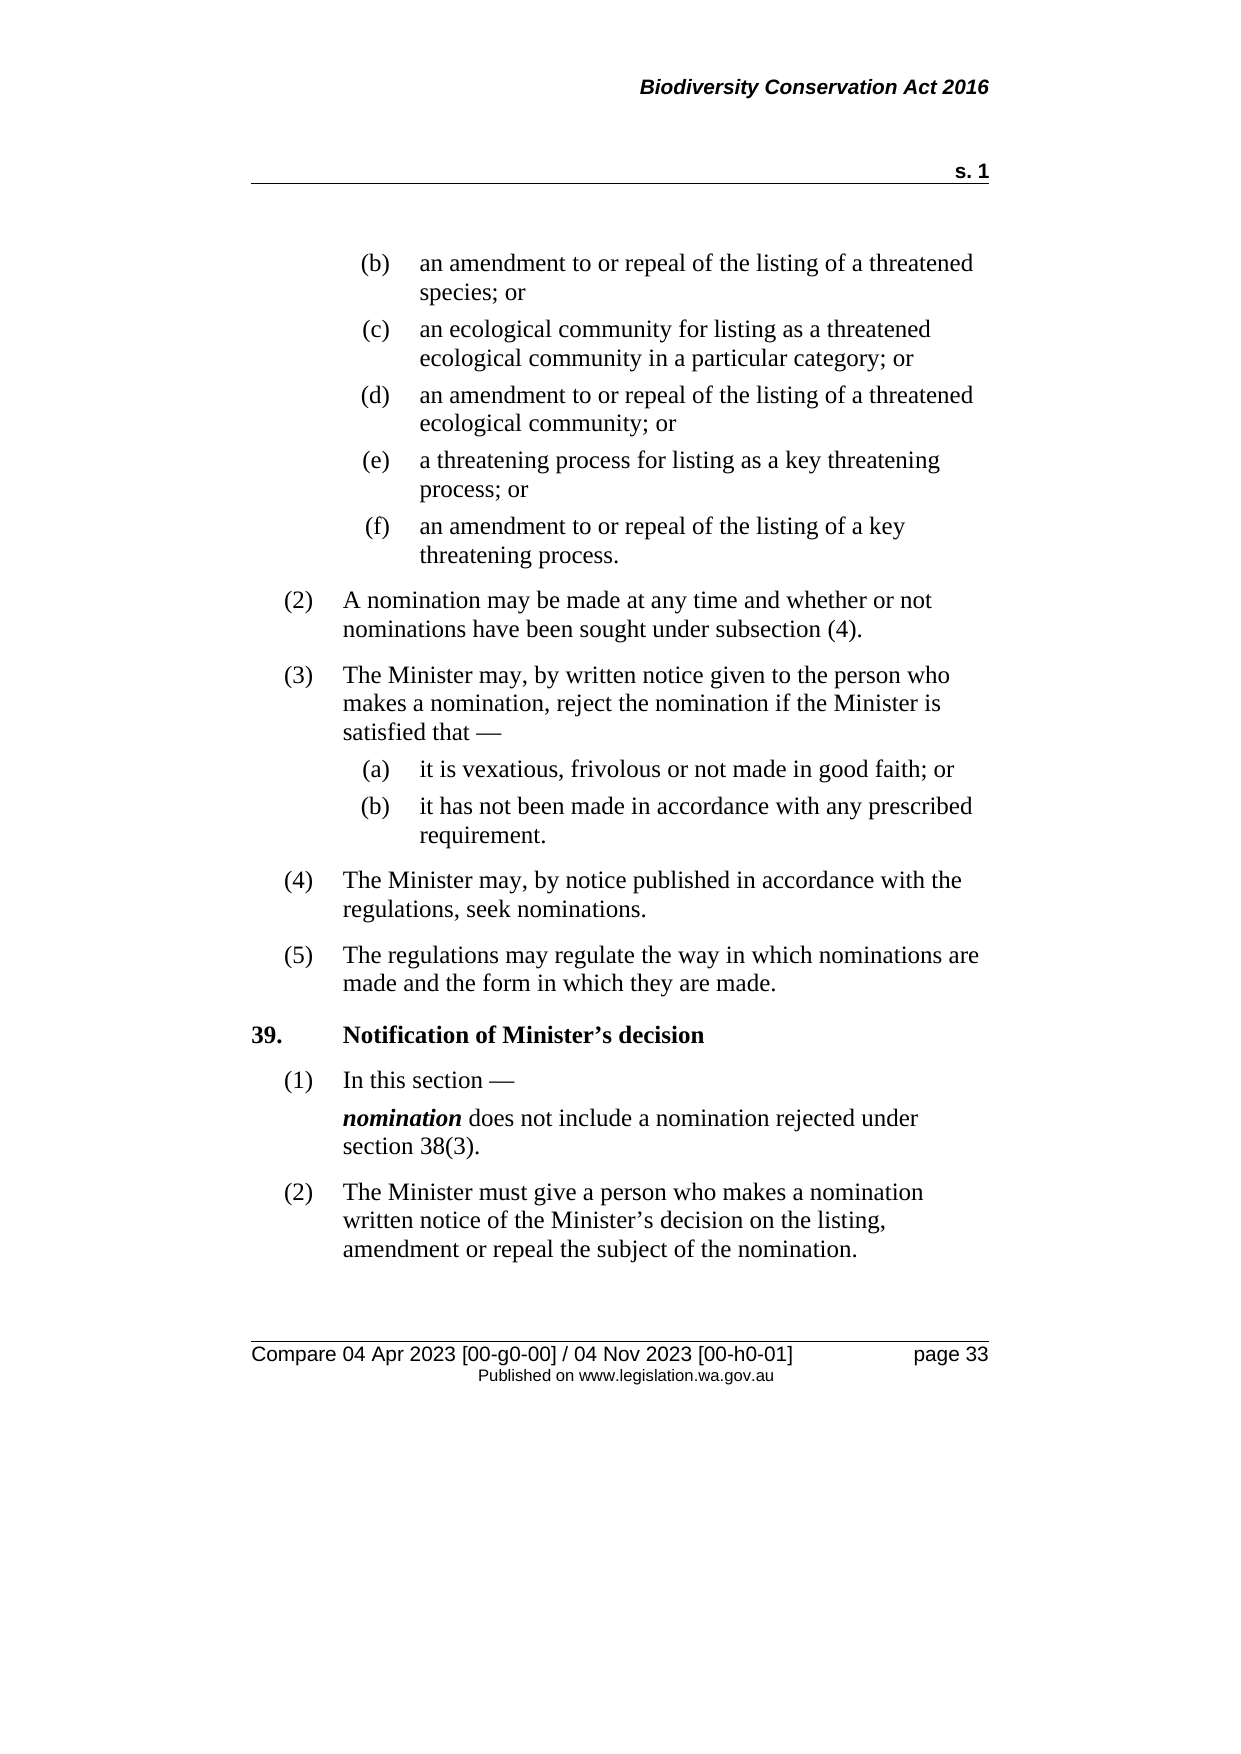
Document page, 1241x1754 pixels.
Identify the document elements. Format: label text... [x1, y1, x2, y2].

text (3) The Minister may, by written notice given to the person who makes a nomination, reject the nomination if the Minister is satisfied that — [251, 660, 989, 746]
text (2) A nomination may be made at any time and whether or not nominations have been sought under subsection (4). [251, 586, 989, 643]
text (5) The regulations may regulate the way in which nominations are made and the form in which they are made. [251, 940, 989, 997]
text nomination does not include a nomination rejected under section 38(3). [251, 1103, 989, 1160]
text (1) In this section — [251, 1066, 989, 1094]
text (4) The Minister may, by notice published in accordance with the regulations, seek nominations. [251, 866, 989, 923]
text (c) an ecological community for listing as a threatened ecological community in a particular category; or [251, 314, 989, 371]
text (2) The Minister must give a person who makes a nomination written notice of the Minister’s decision on the listing, amendment or repeal the subject of the nomination. [251, 1177, 989, 1263]
text (b) it has not been made in accordance with any prescribed requirement. [251, 791, 989, 849]
text (e) a threatening process for listing as a key threatening process; or [251, 446, 989, 503]
text (f) an amendment to or repeal of the listing of a key threatening process. [251, 511, 989, 569]
text (b) an amendment to or repeal of the listing of a threatened species; or [251, 248, 989, 306]
text (d) an amendment to or repeal of the listing of a threatened ecological community; or [251, 380, 989, 437]
subtitle 39. Notification of Minister’s decision [251, 1020, 989, 1049]
text (a) it is vexatious, frivolous or not made in good faith; or [251, 754, 989, 783]
